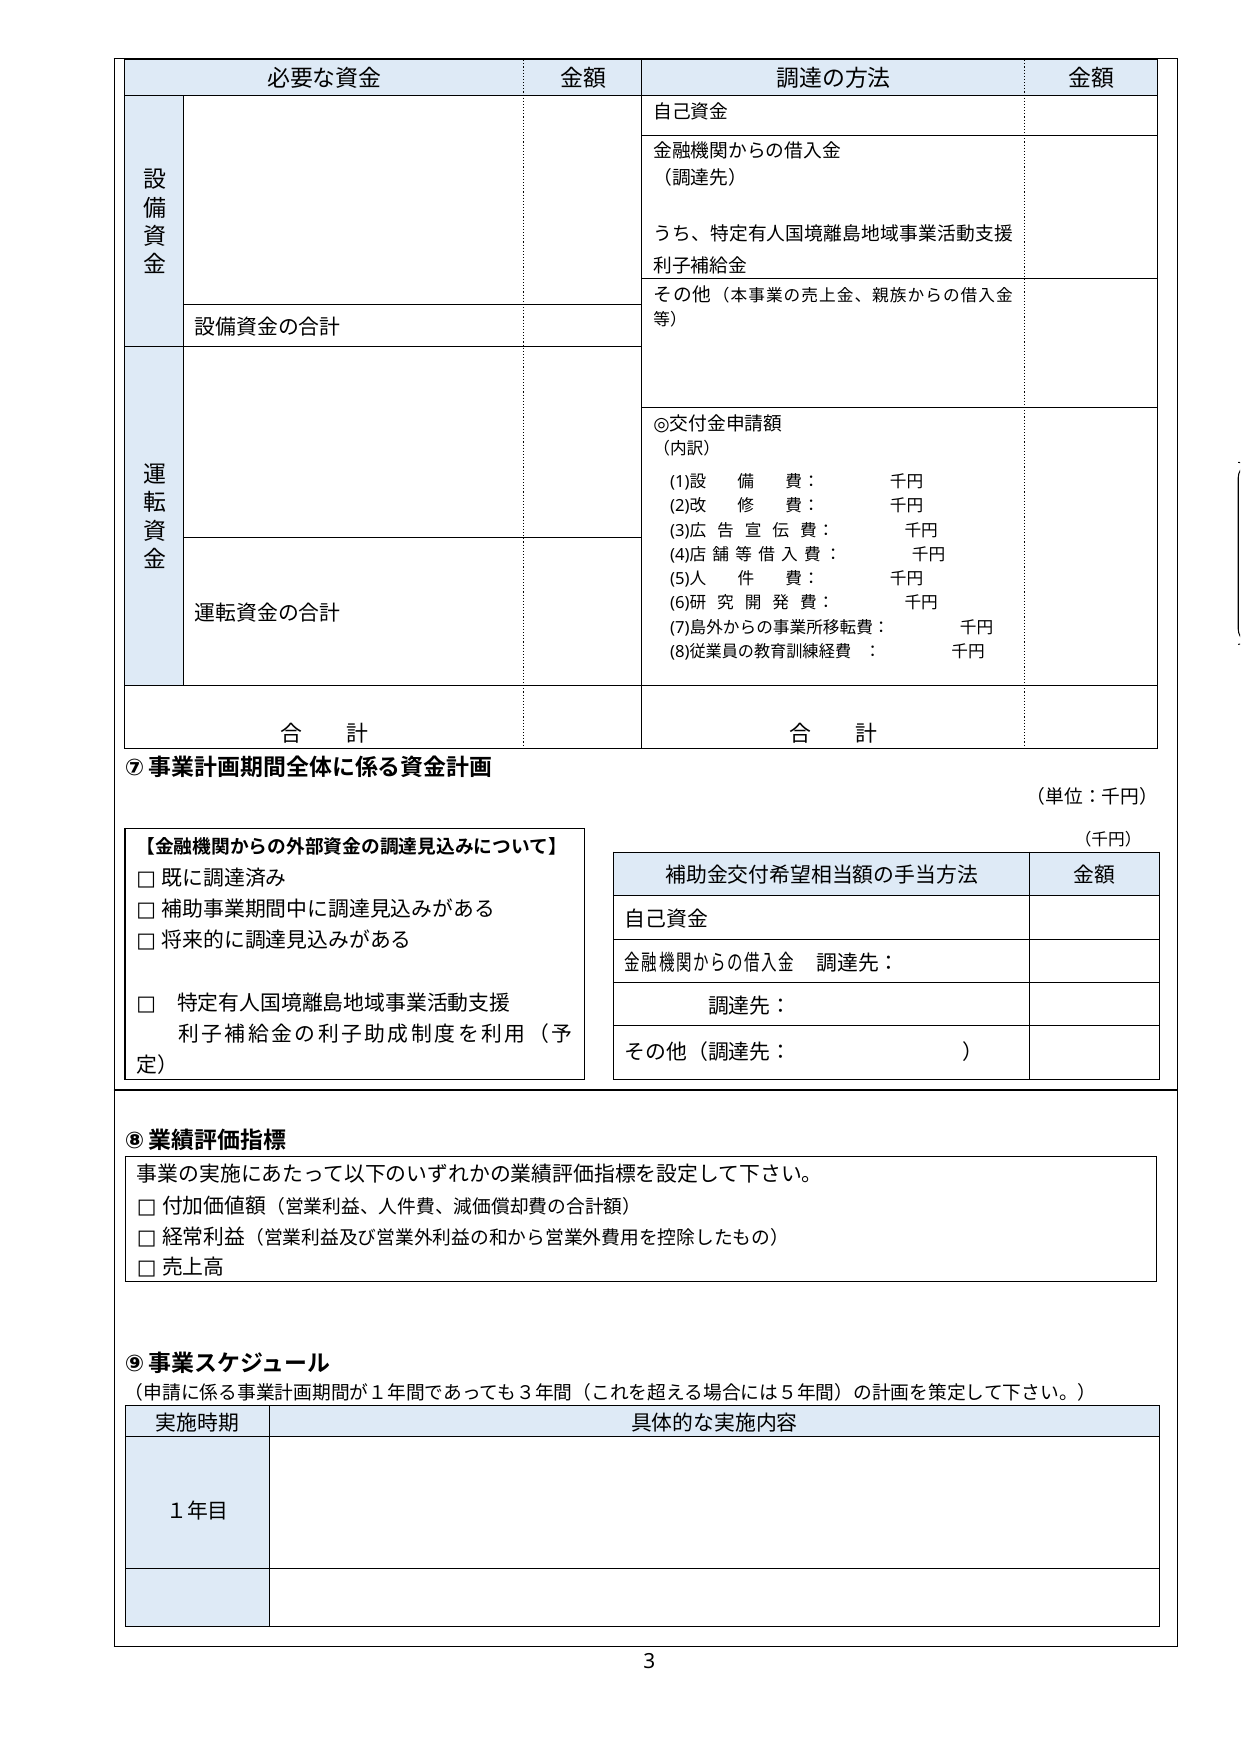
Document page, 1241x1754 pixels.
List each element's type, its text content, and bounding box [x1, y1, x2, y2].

table_cell ⑦事業計画期間全体に係る資金計画 （単位：千円） [115, 59, 1177, 809]
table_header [115, 1091, 1177, 1646]
table_header [115, 809, 1177, 1089]
